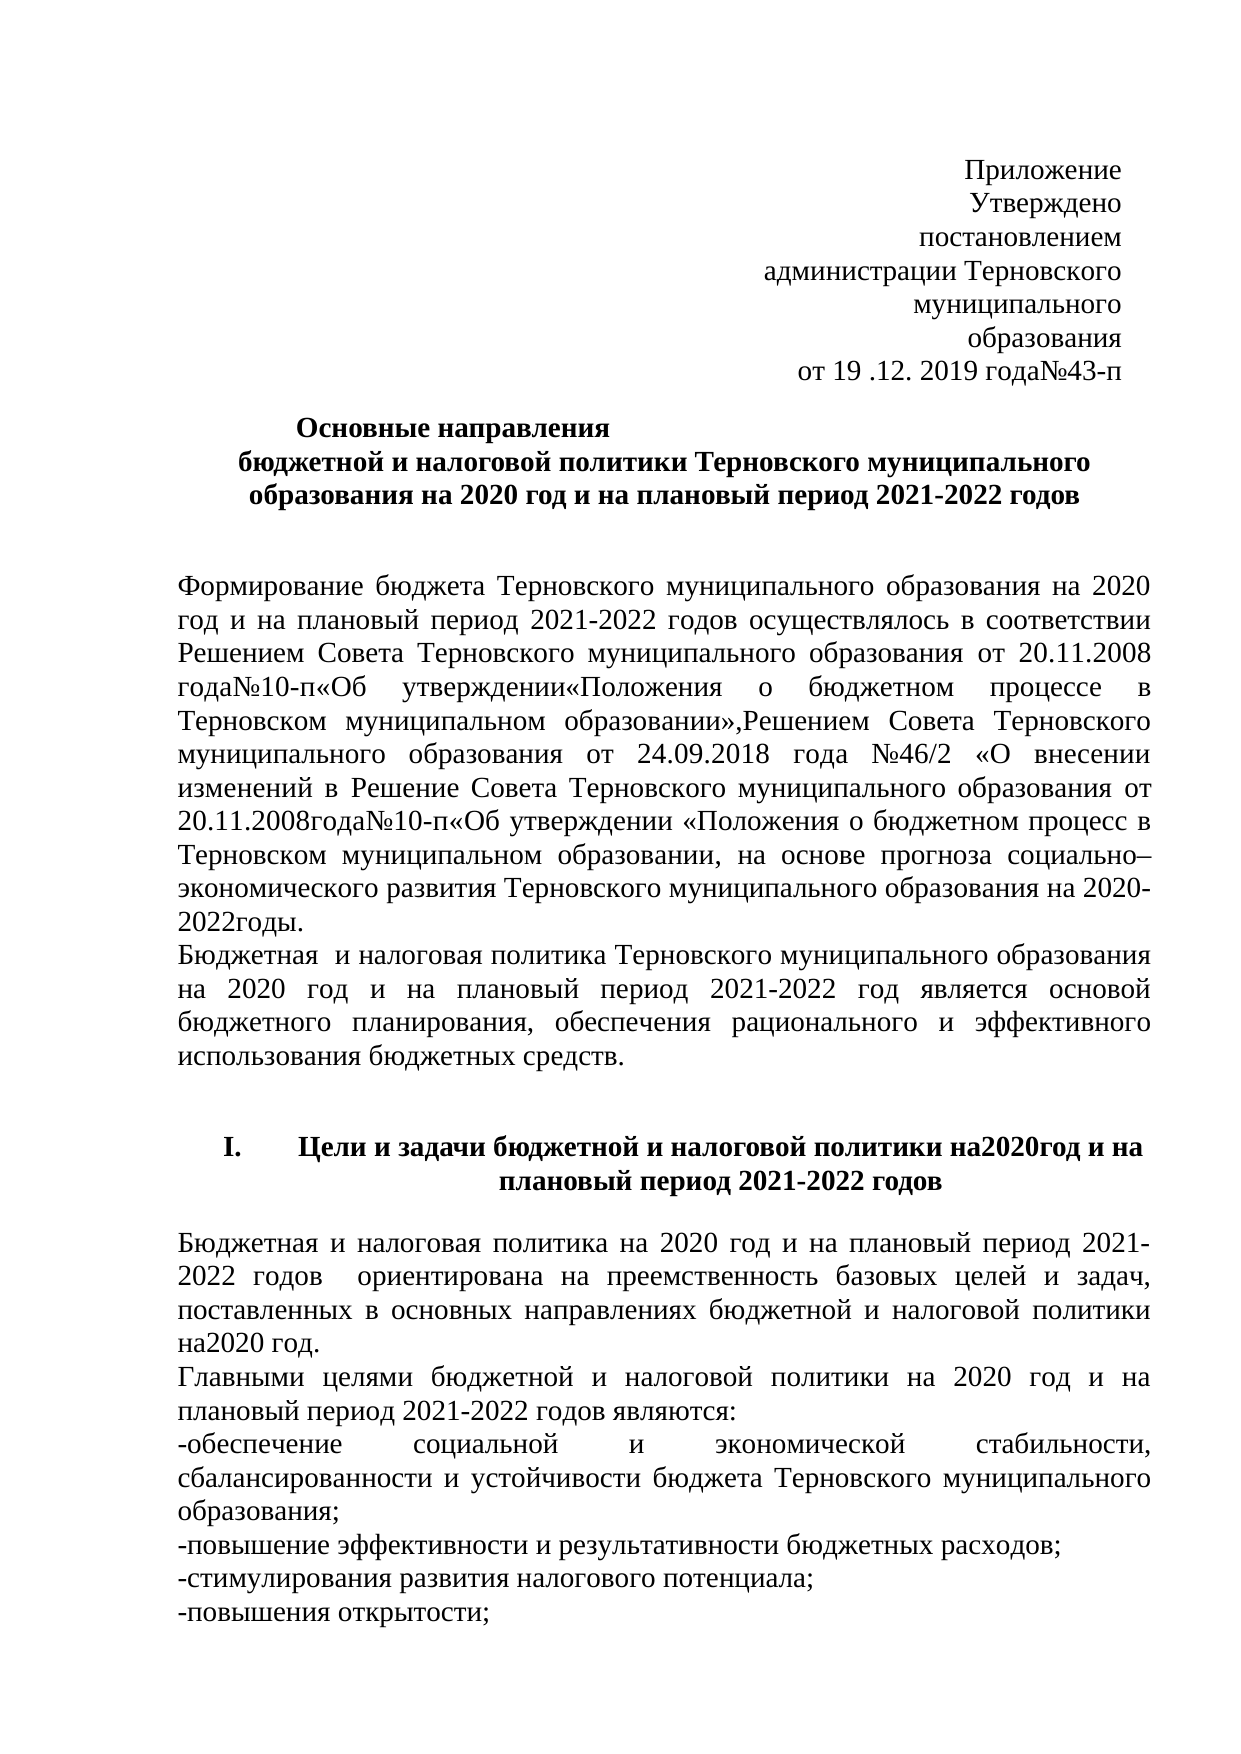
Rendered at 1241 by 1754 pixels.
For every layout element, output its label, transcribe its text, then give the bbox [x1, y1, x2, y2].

subtitle Цели и задачи бюджетной и налоговой политики на2020год и на плановый период 2021-2022 годов [215, 1129, 1152, 1196]
text Главными целями бюджетной и налоговой политики на 2020 год и на плановый период 2021-2022 годов являются: [177, 1359, 1152, 1426]
text -повышения открытости; [177, 1594, 1152, 1627]
text -стимулирования развития налогового потенциала; [177, 1560, 1152, 1594]
text Формирование бюджета Терновского муниципального образования на 2020 год и на плановый период 2021-2022 годов осуществлялось в соответствии Решением Совета Терновского муниципального образования от 20.11.2008 года№10-п«Об утверждении«Положения о бюджетном процессе в Терновском муниципальном образовании»,Решением Совета Терновского муниципального образования от 24.09.2018 года №46/2 «О внесении изменений в Решение Совета Терновского муниципального образования от 20.11.2008года№10-п«Об утверждении «Положения о бюджетном процесс в Терновском муниципальном образовании, на основе прогноза социально–экономического развития Терновского муниципального образования на 2020-2022годы. [177, 568, 1152, 937]
subtitle Основные направления бюджетной и налоговой политики Терновского муниципального образования на 2020 год и на плановый период 2021-2022 годов [177, 410, 1152, 568]
text Бюджетная и налоговая политика на 2020 год и на плановый период 2021-2022 годов ориентирована на преемственность базовых целей и задач, поставленных в основных направлениях бюджетной и налоговой политики на2020 год. [177, 1225, 1152, 1359]
table_header Приложение Утверждено постановлением администрации Терновского муниципального образования от 19 .12. 2019 года№43-п [747, 123, 1133, 416]
text Бюджетная и налоговая политика Терновского муниципального образования на 2020 год и на плановый период 2021-2022 год является основой бюджетного планирования, обеспечения рационального и эффективного использования бюджетных средств. [177, 937, 1152, 1072]
text -обеспечение социальной и экономической стабильности, сбалансированности и устойчивости бюджета Терновского муниципального образования; [177, 1426, 1152, 1527]
text -повышение эффективности и результативности бюджетных расходов; [177, 1527, 1152, 1560]
